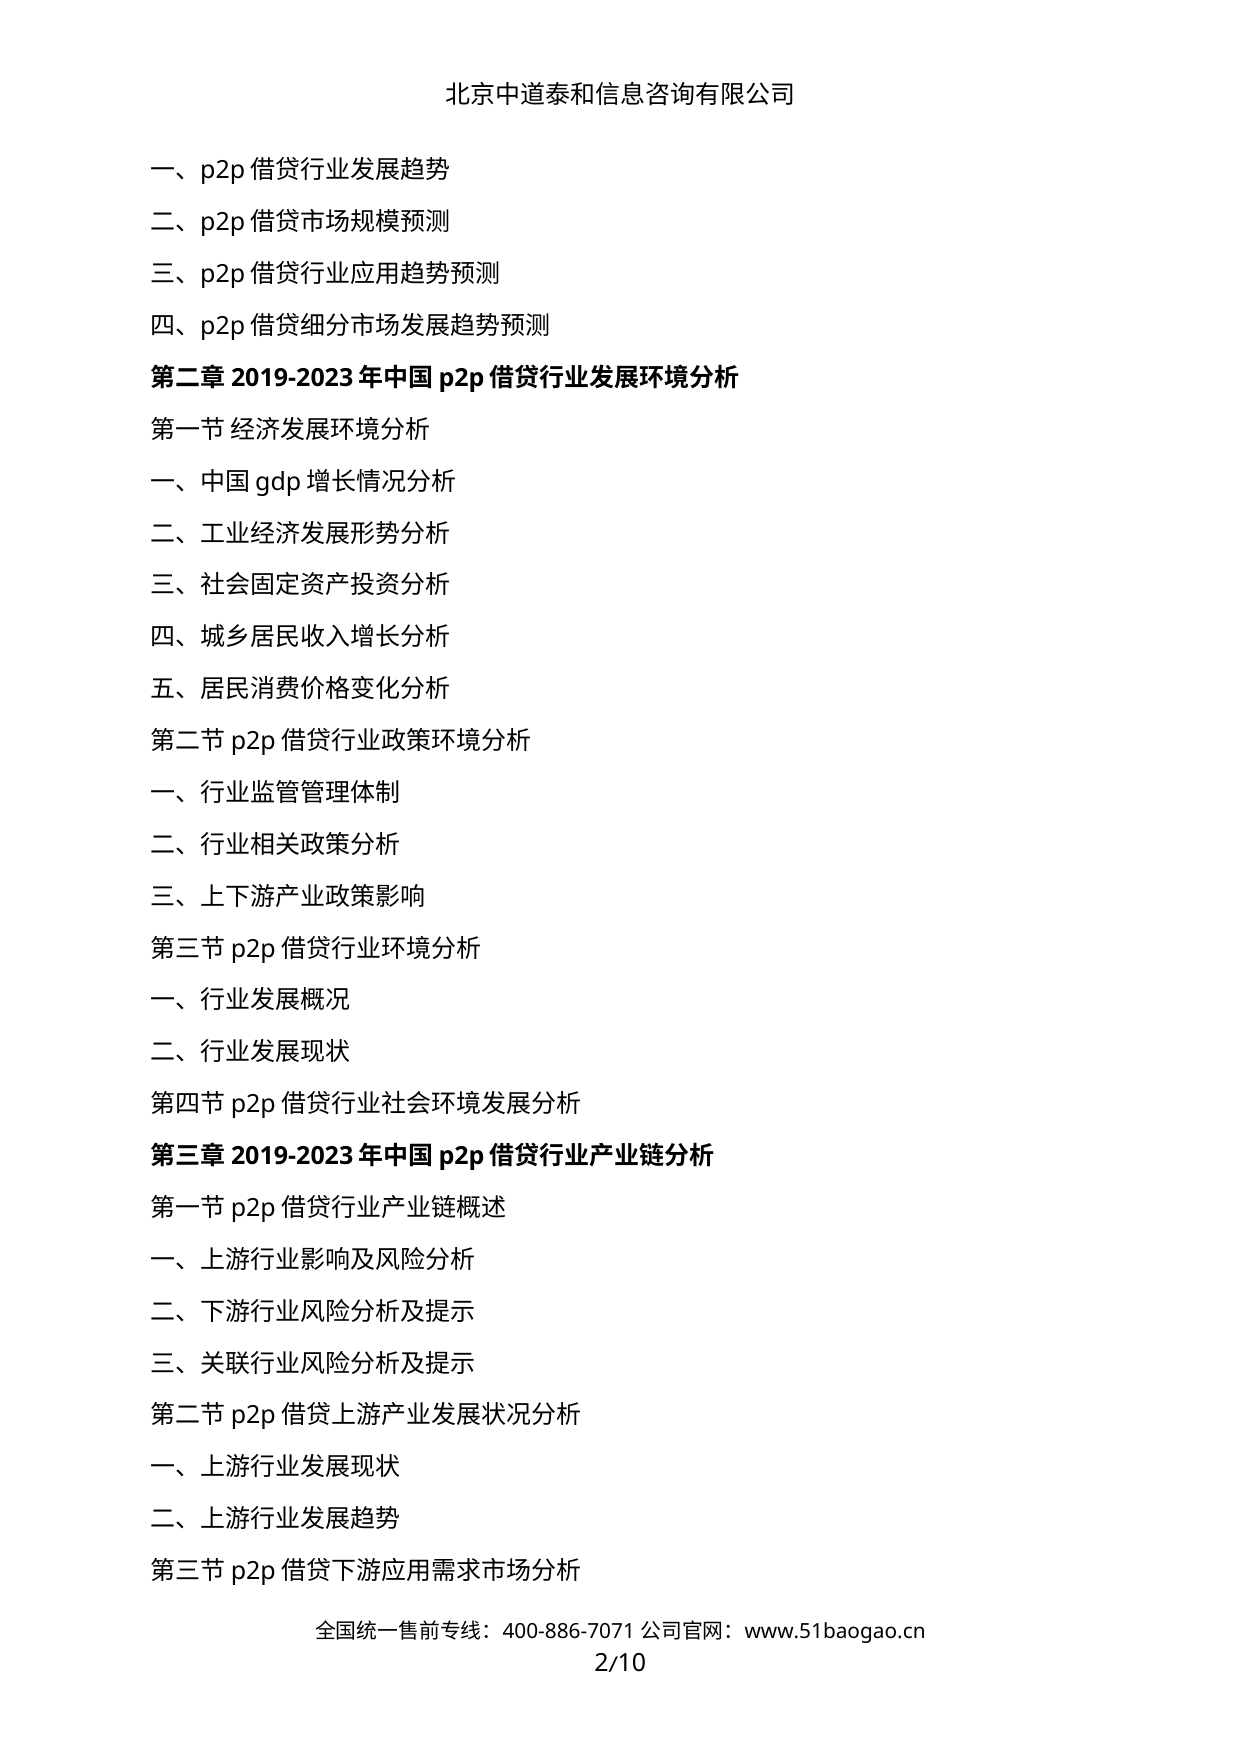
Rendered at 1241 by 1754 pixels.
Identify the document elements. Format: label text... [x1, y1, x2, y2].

text 第一节 p2p借贷行业产业链概述 [150, 1187, 1090, 1224]
text 二、p2p借贷市场规模预测 [150, 202, 1090, 238]
text 一、行业监管管理体制 [150, 772, 1090, 809]
text 二、工业经济发展形势分析 [150, 513, 1090, 549]
text 第一节 经济发展环境分析 [150, 409, 1090, 446]
text 三、社会固定资产投资分析 [150, 565, 1090, 601]
text 五、居民消费价格变化分析 [150, 669, 1090, 705]
text 二、上游行业发展趋势 [150, 1499, 1090, 1535]
text 三、关联行业风险分析及提示 [150, 1343, 1090, 1379]
text 一、上游行业影响及风险分析 [150, 1239, 1090, 1276]
text 四、城乡居民收入增长分析 [150, 617, 1090, 653]
text 一、p2p借贷行业发展趋势 [150, 150, 1090, 186]
text 三、上下游产业政策影响 [150, 876, 1090, 912]
text 四、p2p借贷细分市场发展趋势预测 [150, 306, 1090, 342]
text 第二节 p2p借贷行业政策环境分析 [150, 721, 1090, 757]
text 三、p2p借贷行业应用趋势预测 [150, 254, 1090, 290]
text 二、行业相关政策分析 [150, 824, 1090, 861]
text 二、下游行业风险分析及提示 [150, 1291, 1090, 1327]
text 第三节 p2p借贷下游应用需求市场分析 [150, 1551, 1090, 1587]
text 一、中国gdp增长情况分析 [150, 461, 1090, 497]
text 第二节 p2p借贷上游产业发展状况分析 [150, 1395, 1090, 1431]
text 二、行业发展现状 [150, 1032, 1090, 1068]
text 第二章 2019-2023年中国p2p借贷行业发展环境分析 [150, 357, 1090, 394]
text 第四节 p2p借贷行业社会环境发展分析 [150, 1084, 1090, 1120]
text 第三章 2019-2023年中国p2p借贷行业产业链分析 [150, 1136, 1090, 1172]
text 一、行业发展概况 [150, 980, 1090, 1016]
text 第三节 p2p借贷行业环境分析 [150, 928, 1090, 964]
text 一、上游行业发展现状 [150, 1447, 1090, 1483]
